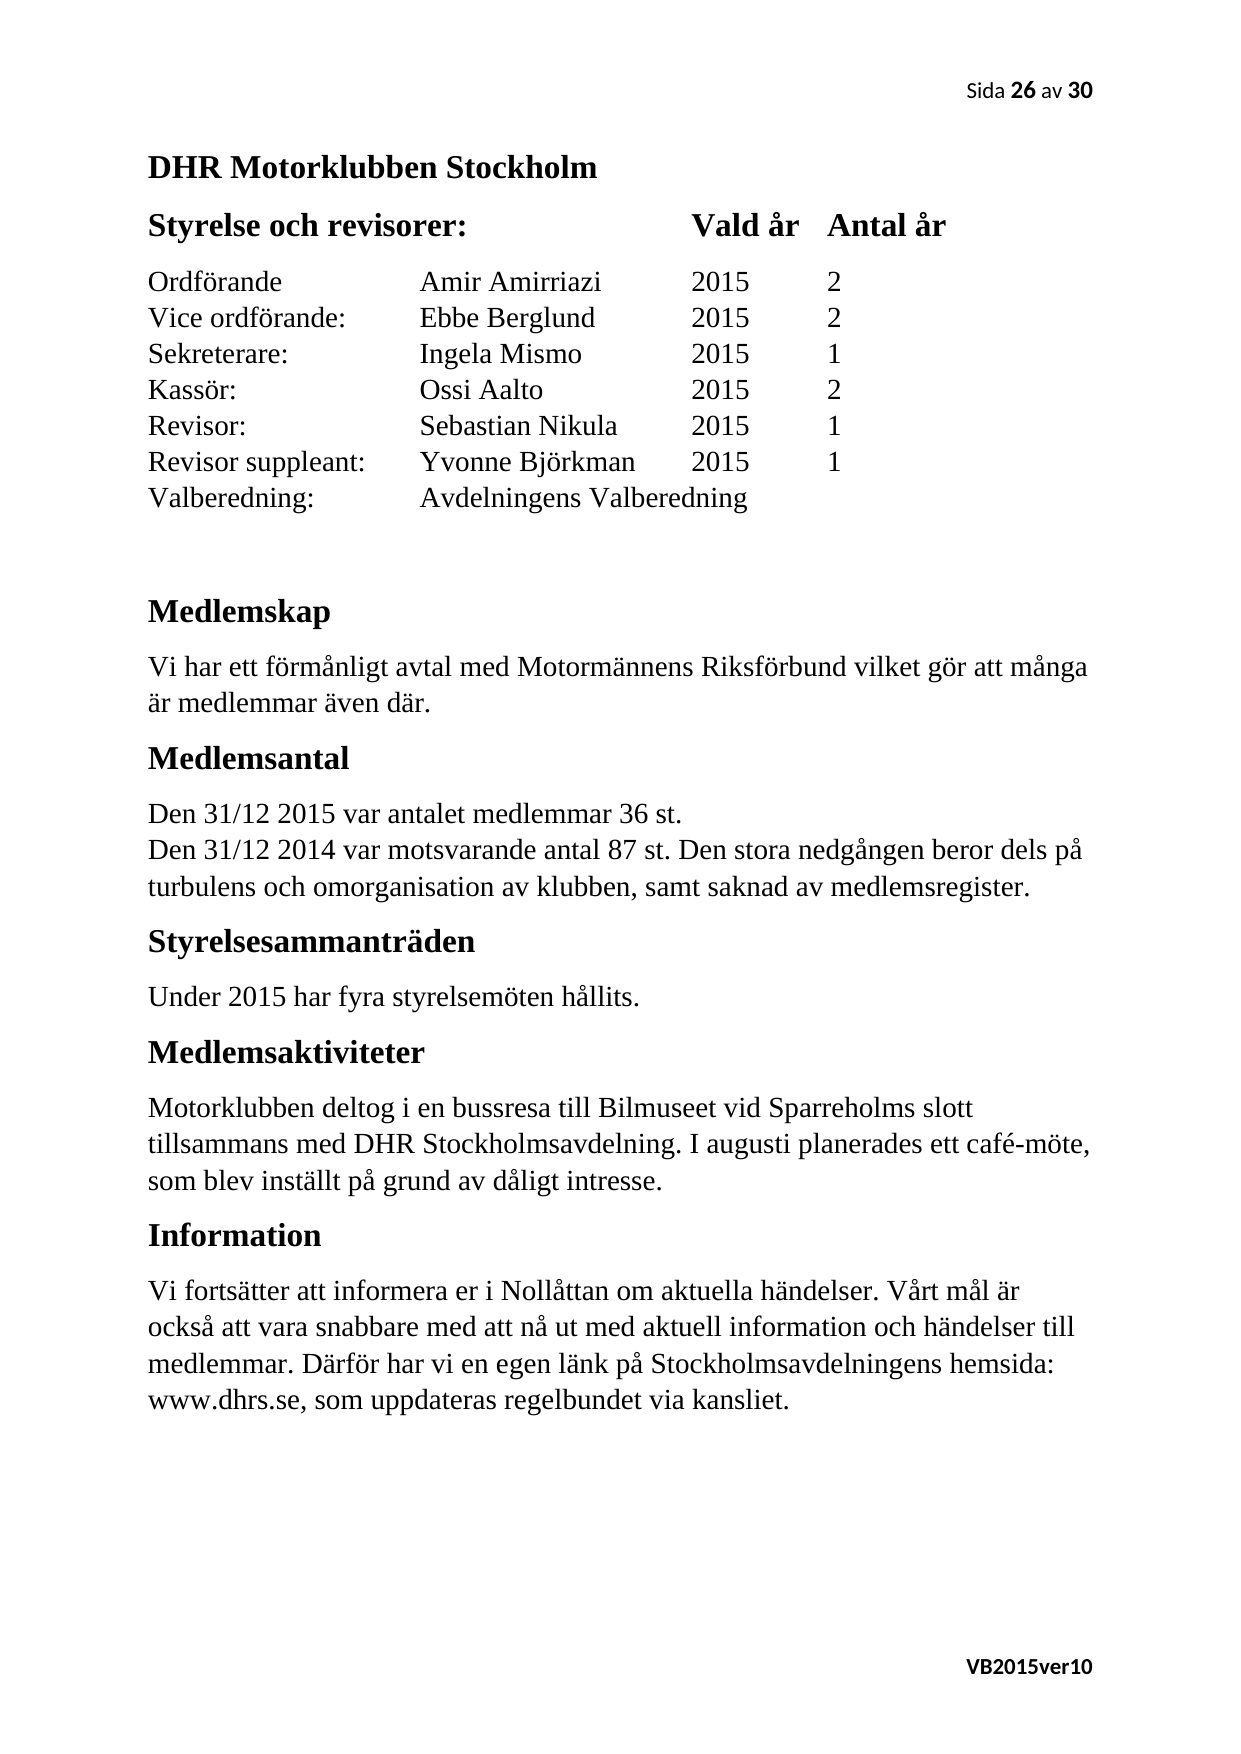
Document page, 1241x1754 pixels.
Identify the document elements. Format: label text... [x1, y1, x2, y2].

text Styrelse och revisorer: Vald år Antal år [148, 206, 1093, 244]
text Medlemskap [148, 591, 1093, 630]
text Medlemsantal [148, 738, 1093, 777]
text Motorklubben deltog i en bussresa till Bilmuseet vid Sparreholms slott tillsammans med DHR Stockholmsavdelning. I augusti planerades ett café-möte, som blev inställt på grund av dåligt intresse. [148, 1090, 1093, 1196]
text Styrelsesammanträden [148, 921, 1093, 960]
text DHR Motorklubben Stockholm [148, 148, 1093, 186]
text Vi har ett förmånligt avtal med Motormännens Riksförbund vilket gör att många är medlemmar även där. [148, 649, 1093, 719]
text Information [148, 1215, 1093, 1254]
text Medlemsaktiviteter [148, 1032, 1093, 1071]
text Vi fortsätter att informera er i Nollåttan om aktuella händelser. Vårt mål är också att vara snabbare med att nå ut med aktuell information och händelser till medlemmar. Därför har vi en egen länk på Stockholmsavdelningens hemsida: www.dhrs.se, som uppdateras regelbundet via kansliet. [148, 1273, 1093, 1415]
text Under 2015 har fyra styrelsemöten hållits. [148, 979, 1093, 1013]
text Den 31/12 2015 var antalet medlemmar 36 st. Den 31/12 2014 var motsvarande antal 87 st. Den stora nedgången beror dels på turbulens och omorganisation av klubben, samt saknad av medlemsregister. [148, 796, 1093, 902]
text Ordförande Amir Amirriazi 2015 2 Vice ordförande: Ebbe Berglund 2015 2 Sekreterare: Ingela Mismo 2015 1 Kassör: Ossi Aalto 2015 2 Revisor: Sebastian Nikula 2015 1 Revisor suppleant: Yvonne Björkman 2015 1 Valberedning: Avdelningens Valberedning [148, 264, 1093, 514]
